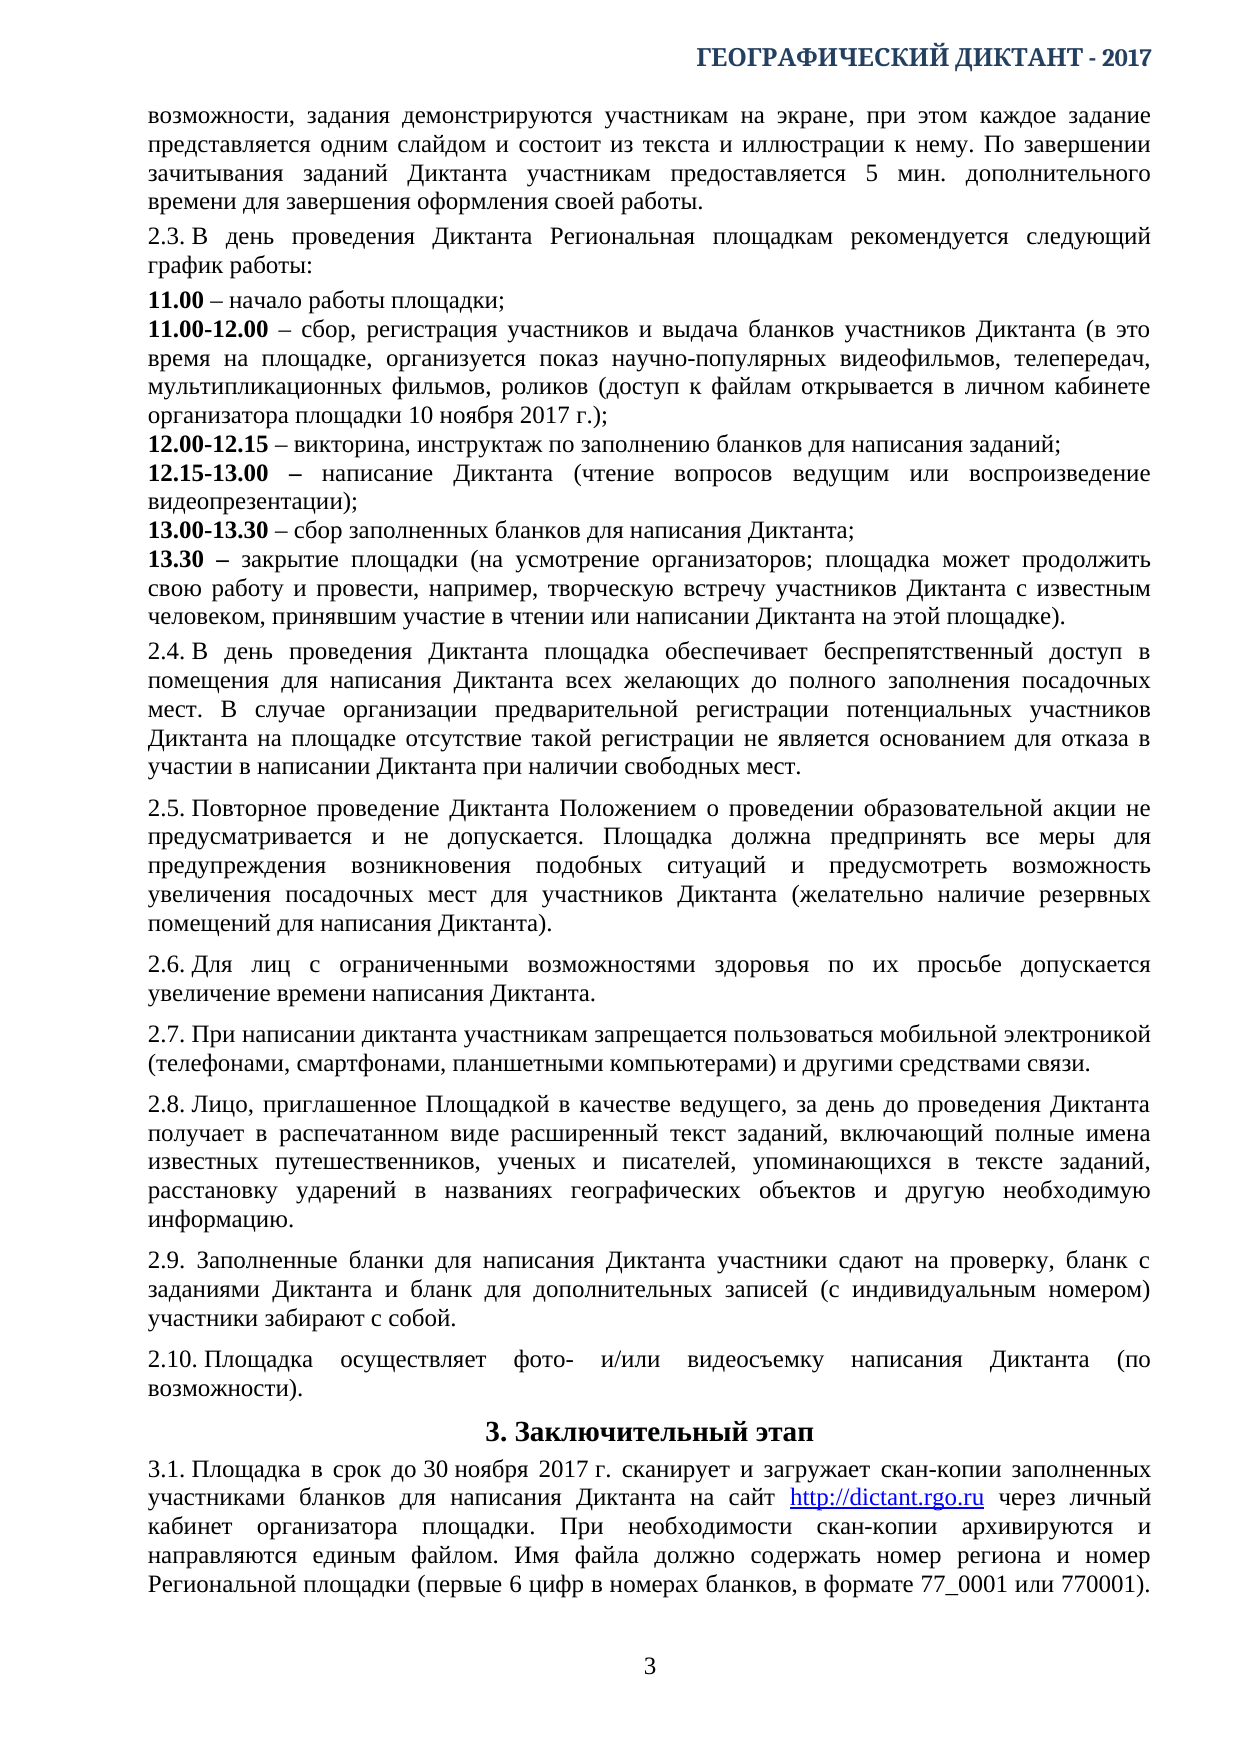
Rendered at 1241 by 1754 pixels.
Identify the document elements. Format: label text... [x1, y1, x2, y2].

list 13.00-13.30 – сбор заполненных бланков для написания Диктанта; [148, 515, 1152, 544]
text 2.6. Для лиц с ограниченными возможностями здоровья по их просьбе допускается увеличение времени написания Диктанта. [148, 949, 1152, 1006]
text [148, 100, 1152, 215]
text 2.7. При написании диктанта участникам запрещается пользоваться мобильной электроникой (телефонами, смартфонами, планшетными компьютерами) и другими средствами связи. [148, 1019, 1152, 1076]
list 11.00 – начало работы площадки; [148, 285, 1152, 314]
list 12.15-13.00 – написание Диктанта (чтение вопросов ведущим или воспроизведение видеопрезентации); [148, 458, 1152, 515]
text 2.9. Заполненные бланки для написания Диктанта участники сдают на проверку, бланк с заданиями Диктанта и бланк для дополнительных записей (с индивидуальным номером) участники забирают с собой. [148, 1245, 1152, 1331]
list 12.00-12.15 – викторина, инструктаж по заполнению бланков для написания заданий; [148, 429, 1152, 458]
text 2.5. Повторное проведение Диктанта Положением о проведении образовательной акции не предусматривается и не допускается. Площадка должна предпринять все меры для предупреждения возникновения подобных ситуаций и предусмотреть возможность увеличения посадочных мест для участников Диктанта (желательно наличие резервных помещений для написания Диктанта). [148, 793, 1152, 936]
list 13.30 – закрытие площадки (на усмотрение организаторов; площадка может продолжить свою работу и провести, например, творческую встречу участников Диктанта с известным человеком, принявшим участие в чтении или написании Диктанта на этой площадке). [148, 544, 1152, 630]
text 2.3. В день проведения Диктанта Региональная площадкам рекомендуется следующий график работы: [148, 221, 1152, 279]
text 2.10. Площадка осуществляет фото- и/или видеосъемку написания Диктанта (по возможности). [148, 1344, 1152, 1401]
text 2.4. В день проведения Диктанта площадка обеспечивает беспрепятственный доступ в помещения для написания Диктанта всех желающих до полного заполнения посадочных мест. В случае организации предварительной регистрации потенциальных участников Диктанта на площадке отсутствие такой регистрации не является основанием для отказа в участии в написании Диктанта при наличии свободных мест. [148, 636, 1152, 780]
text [148, 1454, 1152, 1597]
list 11.00-12.00 – сбор, регистрация участников и выдача бланков участников Диктанта (в это время на площадке, организуется показ научно-популярных видеофильмов, телепередач, мультипликационных фильмов, роликов (доступ к файлам открывается в личном кабинете организатора площадки 10 ноября 2017 г.); [148, 314, 1152, 429]
text 3. Заключительный этап [148, 1414, 1152, 1447]
text 2.8. Лицо, приглашенное Площадкой в качестве ведущего, за день до проведения Диктанта получает в распечатанном виде расширенный текст заданий, включающий полные имена известных путешественников, ученых и писателей, упоминающихся в тексте заданий, расстановку ударений в названиях географических объектов и другую необходимую информацию. [148, 1089, 1152, 1233]
